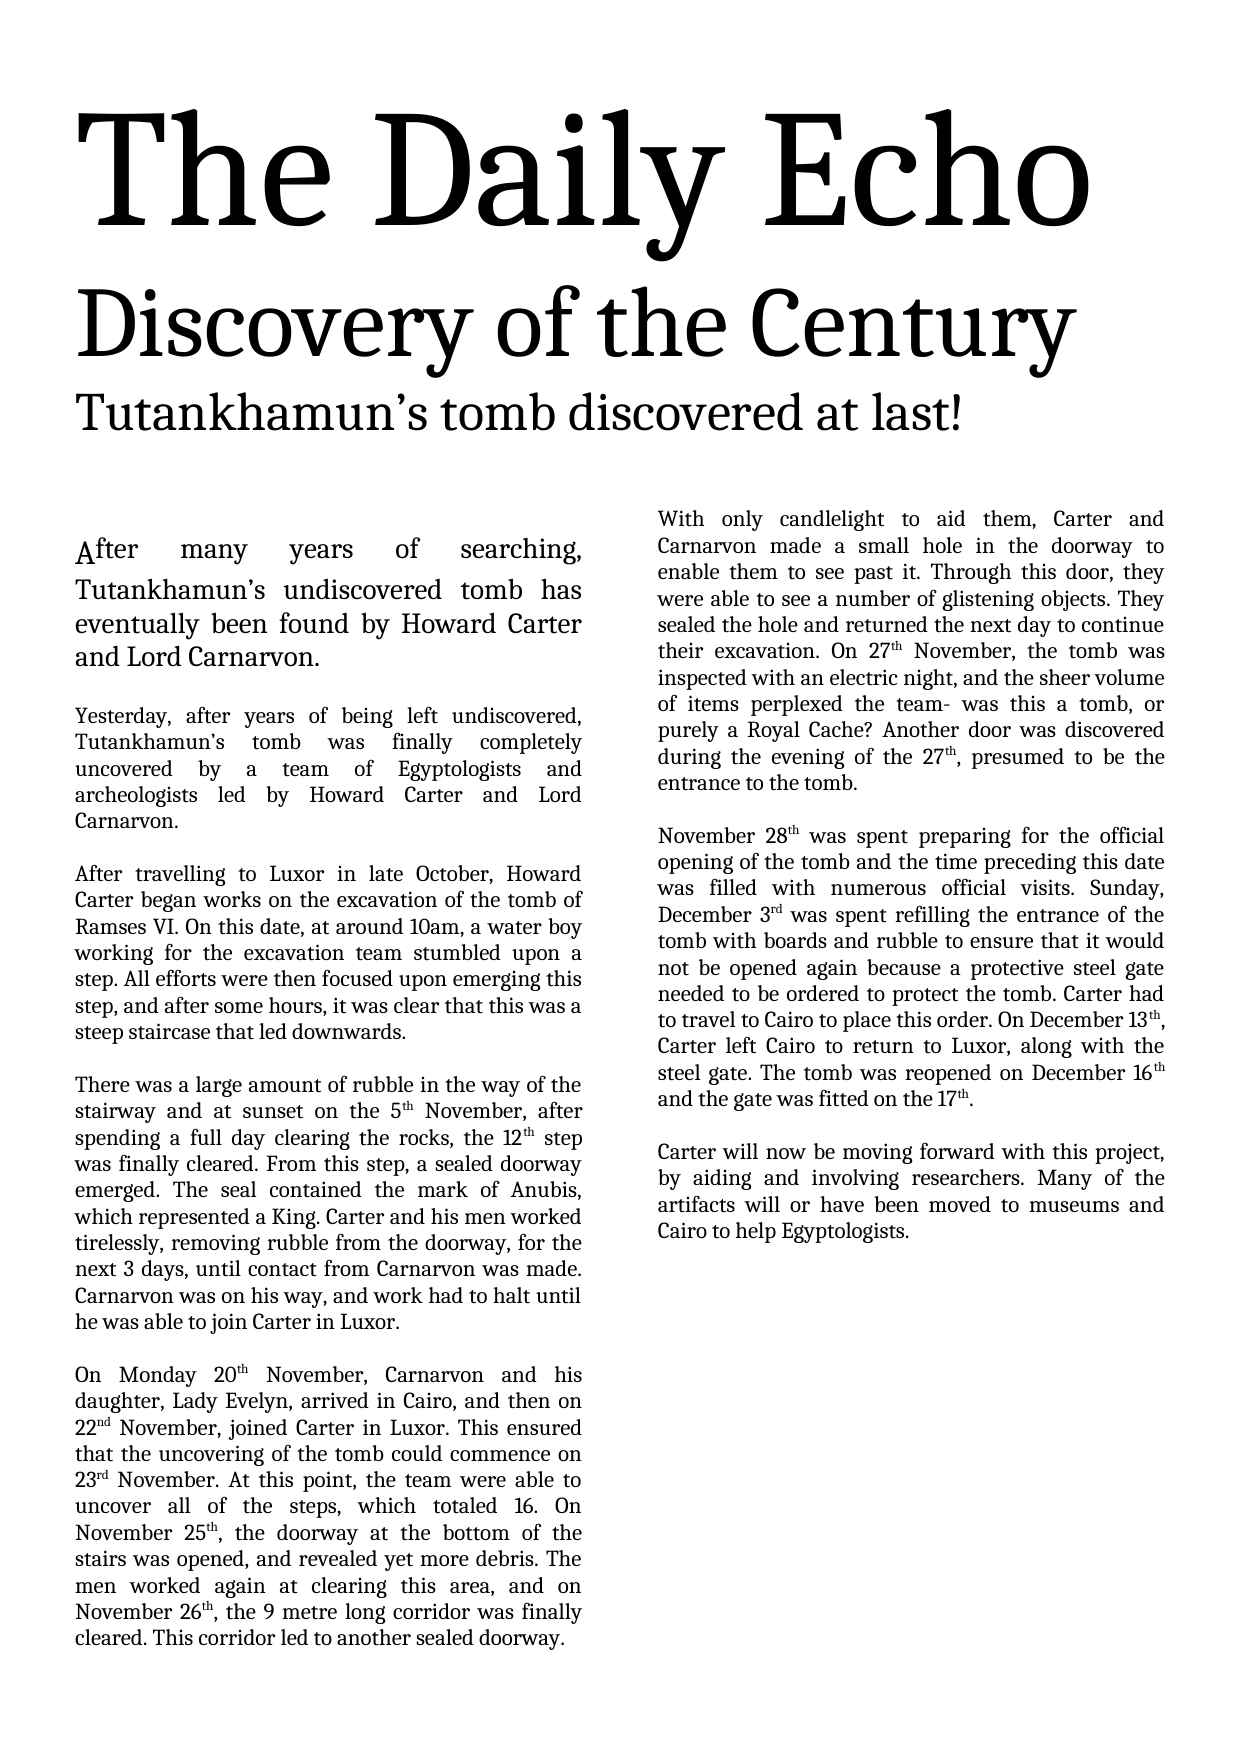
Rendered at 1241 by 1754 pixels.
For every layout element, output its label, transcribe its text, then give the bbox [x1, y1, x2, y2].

text After many years of searching, Tutankhamun’s undiscovered tomb has eventually been found by Howard Carter and Lord Carnarvon. [75, 506, 583, 674]
text Carter will now be moving forward with this project, by aiding and involving researchers. Many of the artifacts will or have been moved to museums and Cairo to help Egyptologists. [658, 1139, 1165, 1244]
text After travelling to Luxor in late October, Howard Carter began works on the excavation of the tomb of Ramses VI. On this date, at around 10am, a water boy working for the excavation team stumbled upon a step. All efforts were then focused upon emerging this step, and after some hours, it was clear that this was a steep staircase that led downwards. [75, 861, 583, 1045]
text On Monday 20th November, Carnarvon and his daughter, Lady Evelyn, arrived in Cairo, and then on 22nd November, joined Carter in Luxor. This ensured that the uncovering of the tomb could commence on 23rd November. At this point, the team were able to uncover all of the steps, which totaled 16. On November 25th, the doorway at the bottom of the stairs was opened, and revealed yet more debris. The men worked again at clearing this area, and on November 26th, the 9 metre long corridor was finally cleared. This corridor led to another sealed doorway. [75, 1362, 583, 1651]
text Tutankhamun’s tomb discovered at last! [75, 382, 1165, 444]
text Discovery of the Century [75, 267, 1165, 382]
text There was a large amount of rubble in the way of the stairway and at sunset on the 5th November, after spending a full day clearing the rocks, the 12th step was finally cleared. From this step, a sealed doorway emerged. The seal contained the mark of Anubis, which represented a King. Carter and his men worked tirelessly, removing rubble from the doorway, for the next 3 days, until contact from Carnarvon was made. Carnarvon was on his way, and work had to halt until he was able to join Carter in Luxor. [75, 1072, 583, 1335]
text November 28th was spent preparing for the official opening of the tomb and the time preceding this date was filled with numerous official visits. Sunday, December 3rd was spent refilling the entrance of the tomb with boards and rubble to ensure that it would not be opened again because a protective steel gate needed to be ordered to protect the tomb. Carter had to travel to Cairo to place this order. On December 13th, Carter left Cairo to return to Luxor, along with the steel gate. The tomb was reopened on December 16th and the gate was fitted on the 17th. [658, 822, 1165, 1112]
text Yesterday, after years of being left undiscovered, Tutankhamun’s tomb was finally completely uncovered by a team of Egyptologists and archeologists led by Howard Carter and Lord Carnarvon. [75, 703, 583, 834]
text The Daily Echo [75, 75, 1165, 267]
text With only candlelight to aid them, Carter and Carnarvon made a small hole in the doorway to enable them to see past it. Through this door, they were able to see a number of glistening objects. They sealed the hole and returned the next day to continue their excavation. On 27th November, the tomb was inspected with an electric night, and the sheer volume of items perplexed the team- was this a tomb, or purely a Royal Cache? Another door was discovered during the evening of the 27th, presumed to be the entrance to the tomb. [658, 506, 1165, 796]
